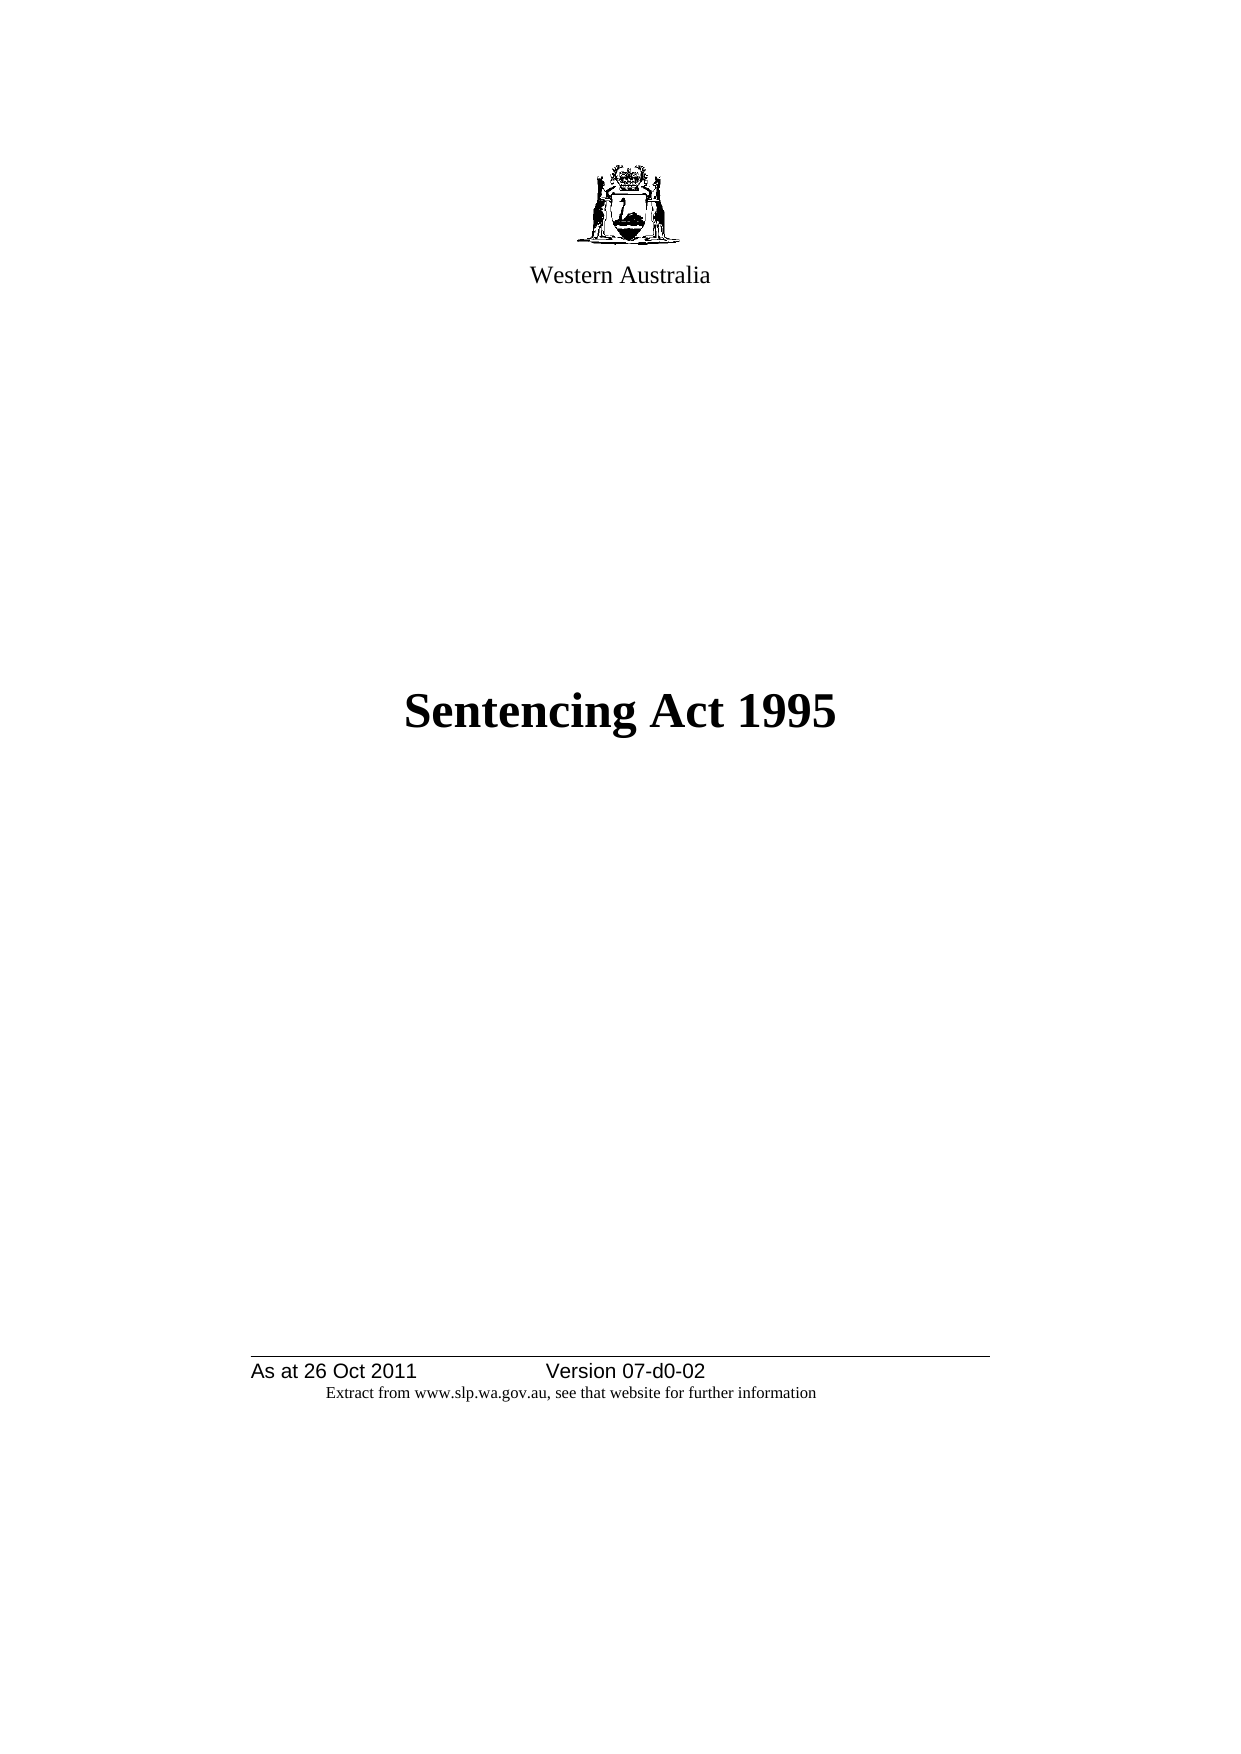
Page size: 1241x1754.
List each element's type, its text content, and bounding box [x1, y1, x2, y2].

picture [576, 163, 680, 246]
text Sentencing Act 1995 [251, 680, 990, 738]
